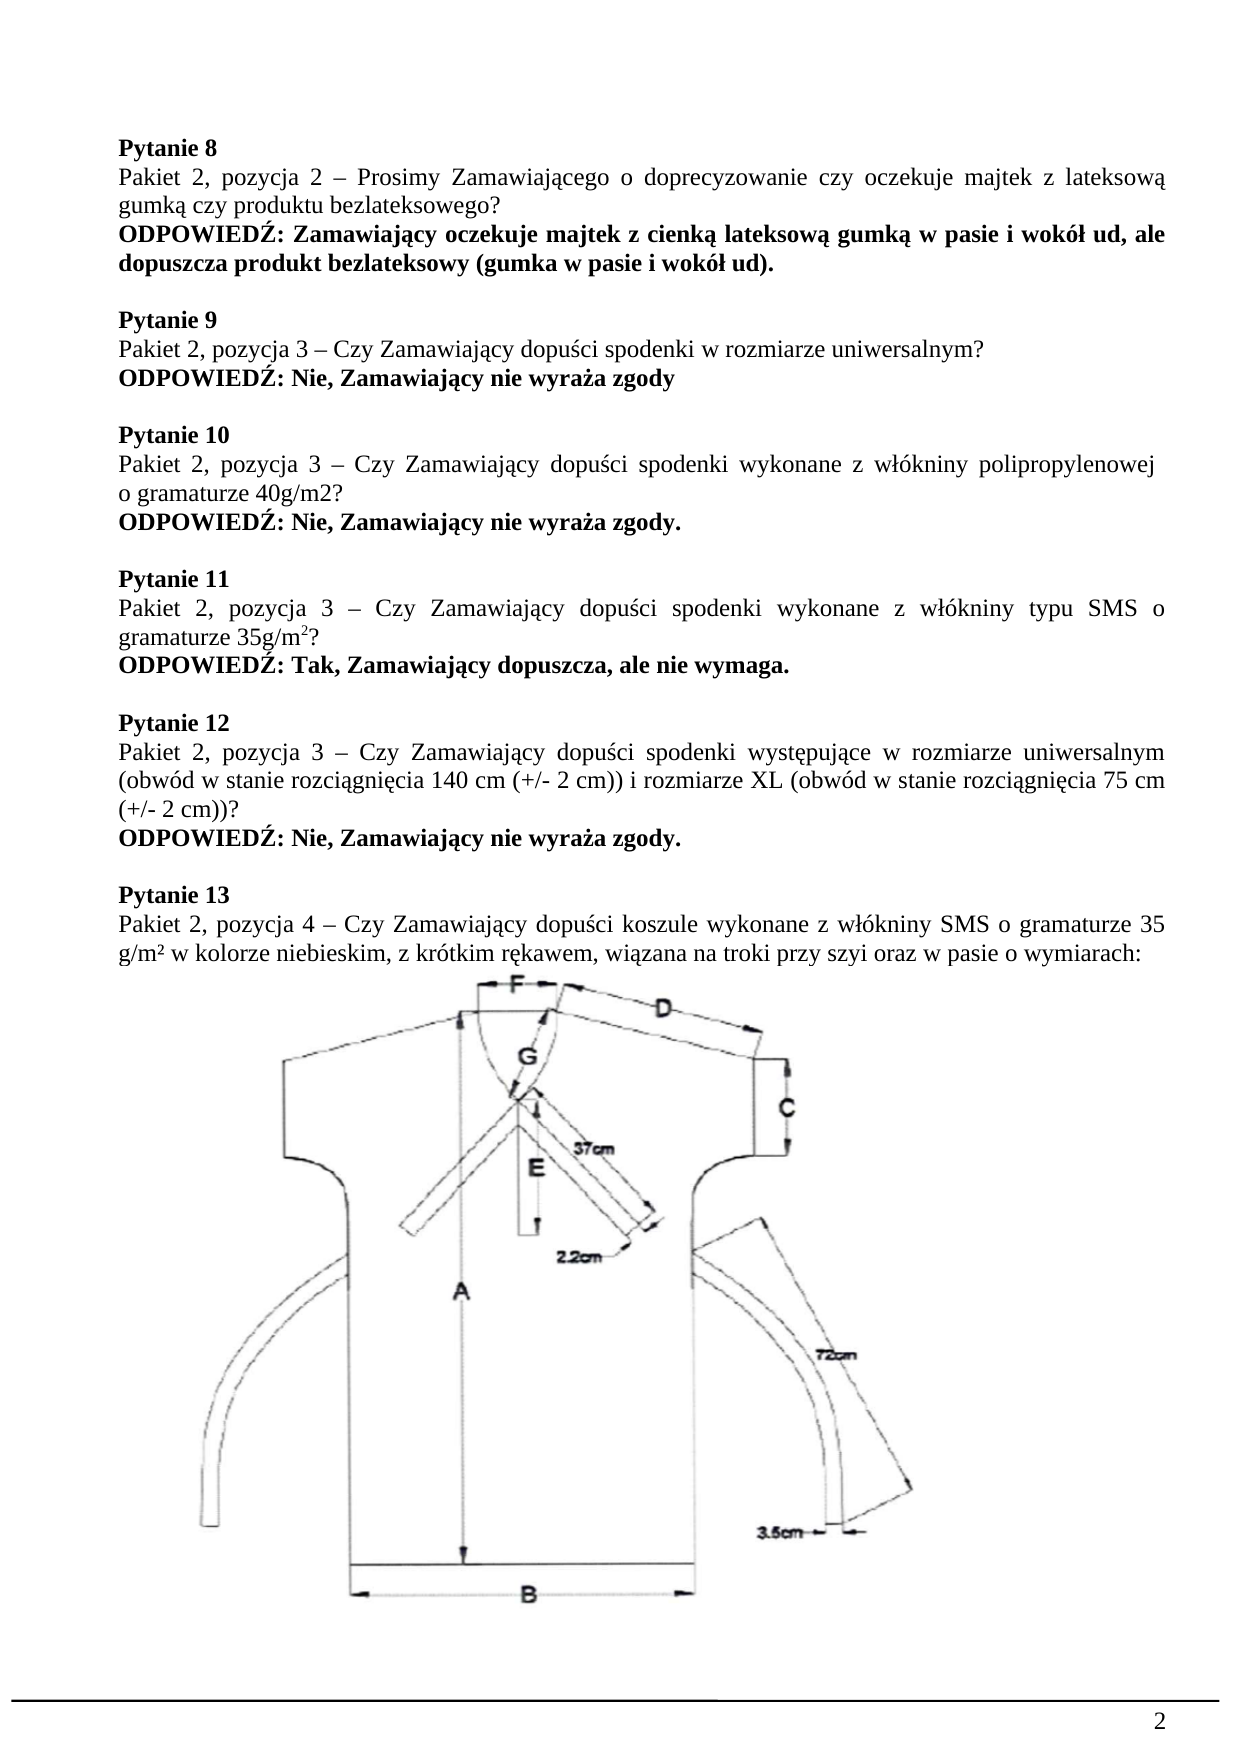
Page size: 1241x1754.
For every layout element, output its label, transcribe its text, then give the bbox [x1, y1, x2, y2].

text Pytanie 13 [118, 880, 1166, 909]
text Pytanie 11 [118, 564, 1166, 593]
text Pytanie 10 [118, 420, 1166, 449]
text Pytanie 12 [118, 708, 1166, 737]
text Pakiet 2, pozycja 2 – Prosimy Zamawiającego o doprecyzowanie czy oczekuje majtek z lateksową gumką czy produktu bezlateksowego? [118, 162, 1166, 219]
text ODPOWIEDŹ: Nie, Zamawiający nie wyraża zgody. [118, 507, 1166, 535]
text Pytanie 8 [118, 133, 1166, 162]
text Pakiet 2, pozycja 3 – Czy Zamawiający dopuści spodenki w rozmiarze uniwersalnym? [118, 334, 1166, 363]
text Pakiet 2, pozycja 3 – Czy Zamawiający dopuści spodenki wykonane z włókniny polipropylenowej o gramaturze 40g/m2? [118, 449, 1166, 507]
text ODPOWIEDŹ: Nie, Zamawiający nie wyraża zgody. [118, 823, 1166, 852]
text ODPOWIEDŹ: Nie, Zamawiający nie wyraża zgody [118, 363, 1166, 392]
text Pakiet 2, pozycja 3 – Czy Zamawiający dopuści spodenki wykonane z włókniny typu SMS o gramaturze 35g/m2? [118, 593, 1166, 650]
text ODPOWIEDŹ: Tak, Zamawiający dopuszcza, ale nie wymaga. [118, 650, 1166, 679]
text ODPOWIEDŹ: Zamawiający oczekuje majtek z cienką lateksową gumką w pasie i wokół ud, ale dopuszcza produkt bezlateksowy (gumka w pasie i wokół ud). [118, 219, 1166, 277]
text Pakiet 2, pozycja 3 – Czy Zamawiający dopuści spodenki występujące w rozmiarze uniwersalnym (obwód w stanie rozciągnięcia 140 cm (+/- 2 cm)) i rozmiarze XL (obwód w stanie rozciągnięcia 75 cm (+/- 2 cm))? [118, 737, 1166, 823]
text Pakiet 2, pozycja 4 – Czy Zamawiający dopuści koszule wykonane z włókniny SMS o gramaturze 35 g/m² w kolorze niebieskim, z krótkim rękawem, wiązana na troki przy szyi oraz w pasie o wymiarach: [118, 909, 1166, 967]
text Pytanie 9 [118, 305, 1166, 334]
picture [118, 966, 962, 1614]
